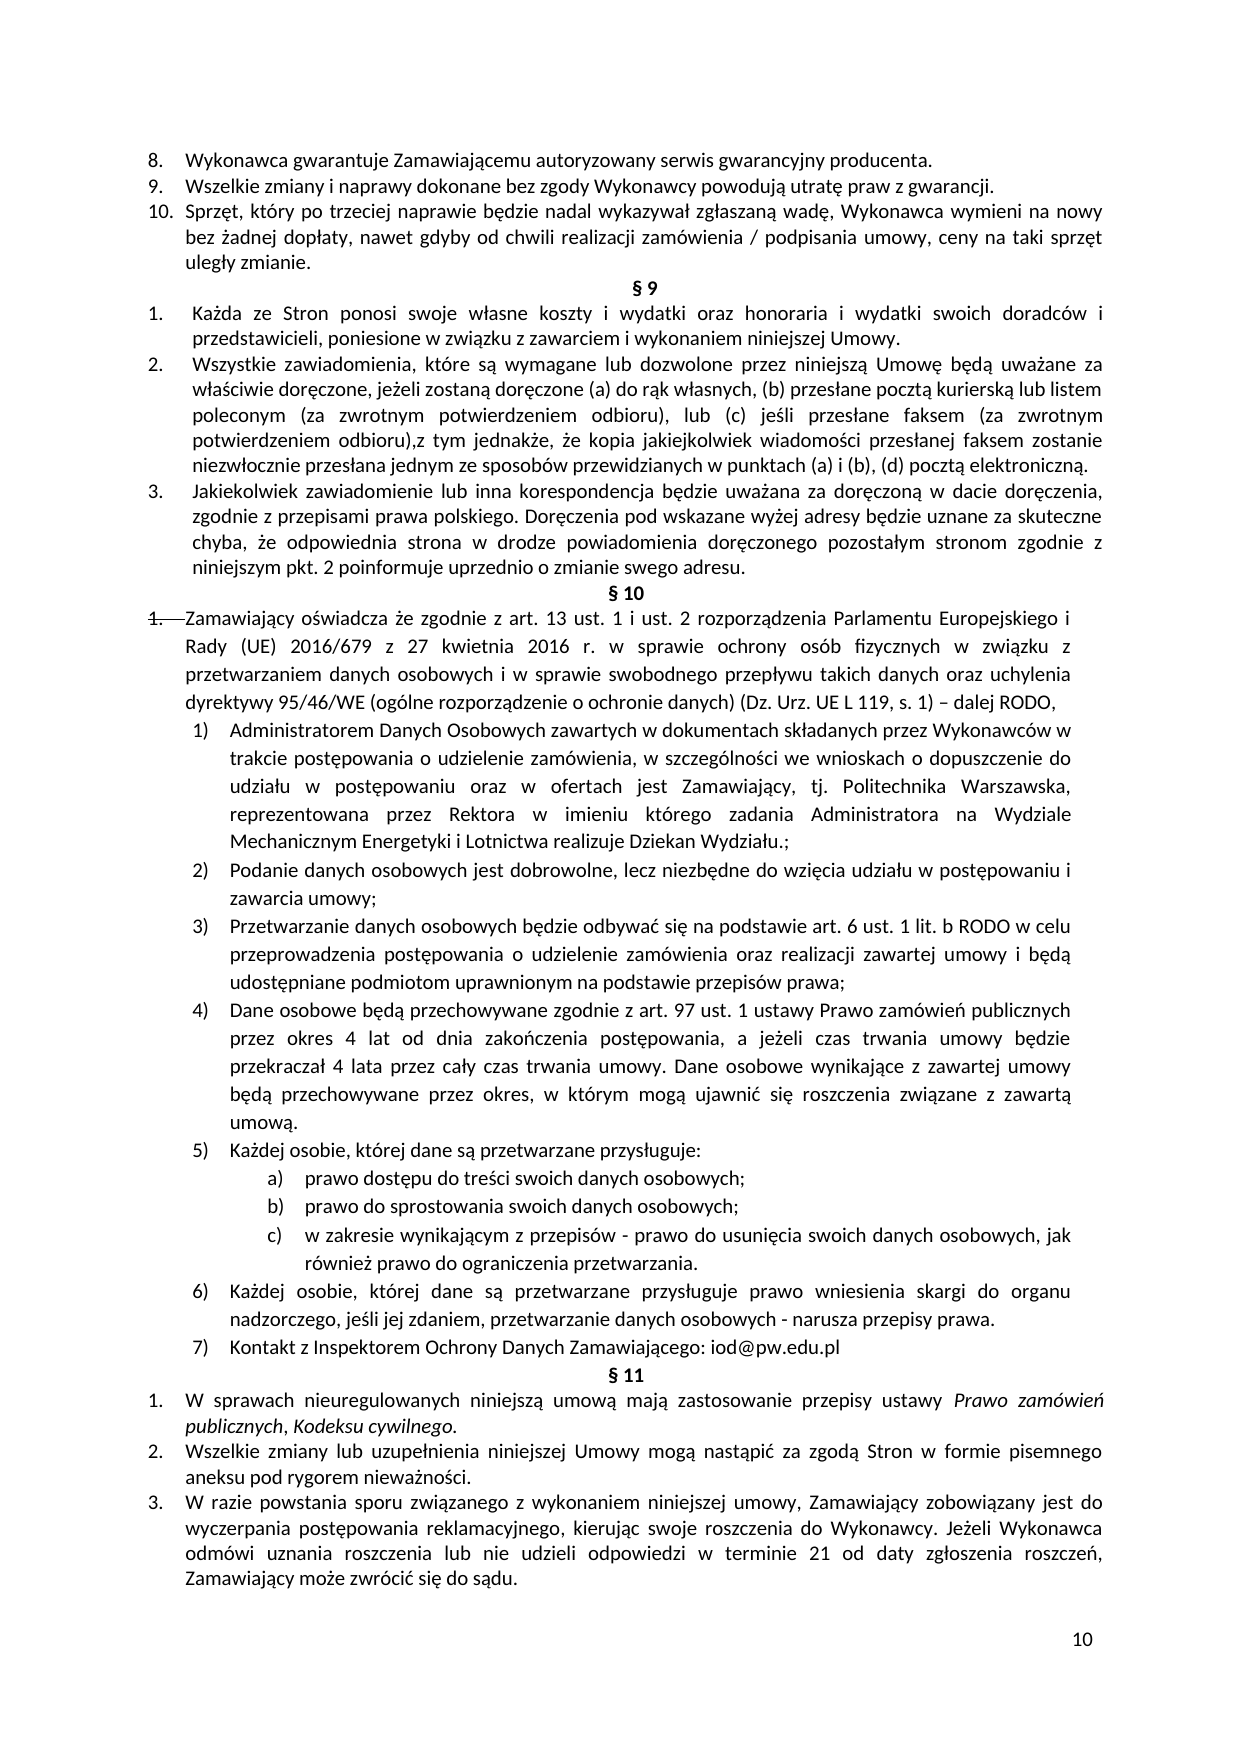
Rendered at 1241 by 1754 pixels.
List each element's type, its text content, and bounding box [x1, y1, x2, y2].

list Każdej osobie, której dane są przetwarzane przysługuje prawo wniesienia skargi do organu nadzorczego, jeśli jej zdaniem, przetwarzanie danych osobowych - narusza przepisy prawa. [192, 1278, 1072, 1331]
list Każda ze Stron ponosi swoje własne koszty i wydatki oraz honoraria i wydatki swoich doradców i przedstawicieli, poniesione w związku z zawarciem i wykonaniem niniejszej Umowy. [148, 300, 1104, 351]
list Kontakt z Inspektorem Ochrony Danych Zamawiającego: iod@pw.edu.pl [192, 1334, 1072, 1359]
text § 11 [148, 1362, 1104, 1388]
list Wszelkie zmiany lub uzupełnienia niniejszej Umowy mogą nastąpić za zgodą Stron w formie pisemnego aneksu pod rygorem nieważności. [148, 1438, 1104, 1489]
list W razie powstania sporu związanego z wykonaniem niniejszej umowy, Zamawiający zobowiązany jest do wyczerpania postępowania reklamacyjnego, kierując swoje roszczenia do Wykonawcy. Jeżeli Wykonawca odmówi uznania roszczenia lub nie udzieli odpowiedzi w terminie 21 od daty zgłoszenia roszczeń, Zamawiający może zwrócić się do sądu. [148, 1489, 1104, 1591]
list Każdej osobie, której dane są przetwarzane przysługuje: [192, 1137, 1072, 1162]
list W sprawach nieuregulowanych niniejszą umową mają zastosowanie przepisy ustawy Prawo zamówień publicznych, Kodeksu cywilnego. [148, 1388, 1104, 1438]
text § 9 [185, 275, 1104, 300]
list Wszystkie zawiadomienia, które są wymagane lub dozwolone przez niniejszą Umowę będą uważane za właściwie doręczone, jeżeli zostaną doręczone (a) do rąk własnych, (b) przesłane pocztą kurierską lub listem poleconym (za zwrotnym potwierdzeniem odbioru), lub (c) jeśli przesłane faksem (za zwrotnym potwierdzeniem odbioru),z tym jednakże, że kopia jakiejkolwiek wiadomości przesłanej faksem zostanie niezwłocznie przesłana jednym ze sposobów przewidzianych w punktach (a) i (b), (d) pocztą elektroniczną. [148, 351, 1104, 478]
list Wszelkie zmiany i naprawy dokonane bez zgody Wykonawcy powodują utratę praw z gwarancji. [148, 173, 1104, 198]
list Dane osobowe będą przechowywane zgodnie z art. 97 ust. 1 ustawy Prawo zamówień publicznych przez okres 4 lat od dnia zakończenia postępowania, a jeżeli czas trwania umowy będzie przekraczał 4 lata przez cały czas trwania umowy. Dane osobowe wynikające z zawartej umowy będą przechowywane przez okres, w którym mogą ujawnić się roszczenia związane z zawartą umową. [192, 997, 1072, 1134]
list Jakiekolwiek zawiadomienie lub inna korespondencja będzie uważana za doręczoną w dacie doręczenia, zgodnie z przepisami prawa polskiego. Doręczenia pod wskazane wyżej adresy będzie uznane za skuteczne chyba, że odpowiednia strona w drodze powiadomienia doręczonego pozostałym stronom zgodnie z niniejszym pkt. 2 poinformuje uprzednio o zmianie swego adresu. [148, 478, 1104, 580]
list Administratorem Danych Osobowych zawartych w dokumentach składanych przez Wykonawców w trakcie postępowania o udzielenie zamówienia, w szczególności we wnioskach o dopuszczenie do udziału w postępowaniu oraz w ofertach jest Zamawiający, tj. Politechnika Warszawska, reprezentowana przez Rektora w imieniu którego zadania Administratora na Wydziale Mechanicznym Energetyki i Lotnictwa realizuje Dziekan Wydziału.; [192, 717, 1072, 854]
text § 10 [148, 580, 1104, 605]
list Sprzęt, który po trzeciej naprawie będzie nadal wykazywał zgłaszaną wadę, Wykonawca wymieni na nowy bez żadnej dopłaty, nawet gdyby od chwili realizacji zamówienia / podpisania umowy, ceny na taki sprzęt uległy zmianie. [148, 198, 1104, 275]
list w zakresie wynikającym z przepisów - prawo do usunięcia swoich danych osobowych, jak również prawo do ograniczenia przetwarzania. [267, 1222, 1072, 1275]
list prawo dostępu do treści swoich danych osobowych; [267, 1165, 1072, 1191]
list Podanie danych osobowych jest dobrowolne, lecz niezbędne do wzięcia udziału w postępowaniu i zawarcia umowy; [192, 857, 1072, 910]
list Przetwarzanie danych osobowych będzie odbywać się na podstawie art. 6 ust. 1 lit. b RODO w celu przeprowadzenia postępowania o udzielenie zamówienia oraz realizacji zawartej umowy i będą udostępniane podmiotom uprawnionym na podstawie przepisów prawa; [192, 913, 1072, 994]
list prawo do sprostowania swoich danych osobowych; [267, 1193, 1072, 1219]
list Zamawiający oświadcza że zgodnie z art. 13 ust. 1 i ust. 2 rozporządzenia Parlamentu Europejskiego i Rady (UE) 2016/679 z 27 kwietnia 2016 r. w sprawie ochrony osób fizycznych w związku z przetwarzaniem danych osobowych i w sprawie swobodnego przepływu takich danych oraz uchylenia dyrektywy 95/46/WE (ogólne rozporządzenie o ochronie danych) (Dz. Urz. UE L 119, s. 1) – dalej RODO, [148, 605, 1072, 714]
list Wykonawca gwarantuje Zamawiającemu autoryzowany serwis gwarancyjny producenta. [148, 148, 1104, 173]
